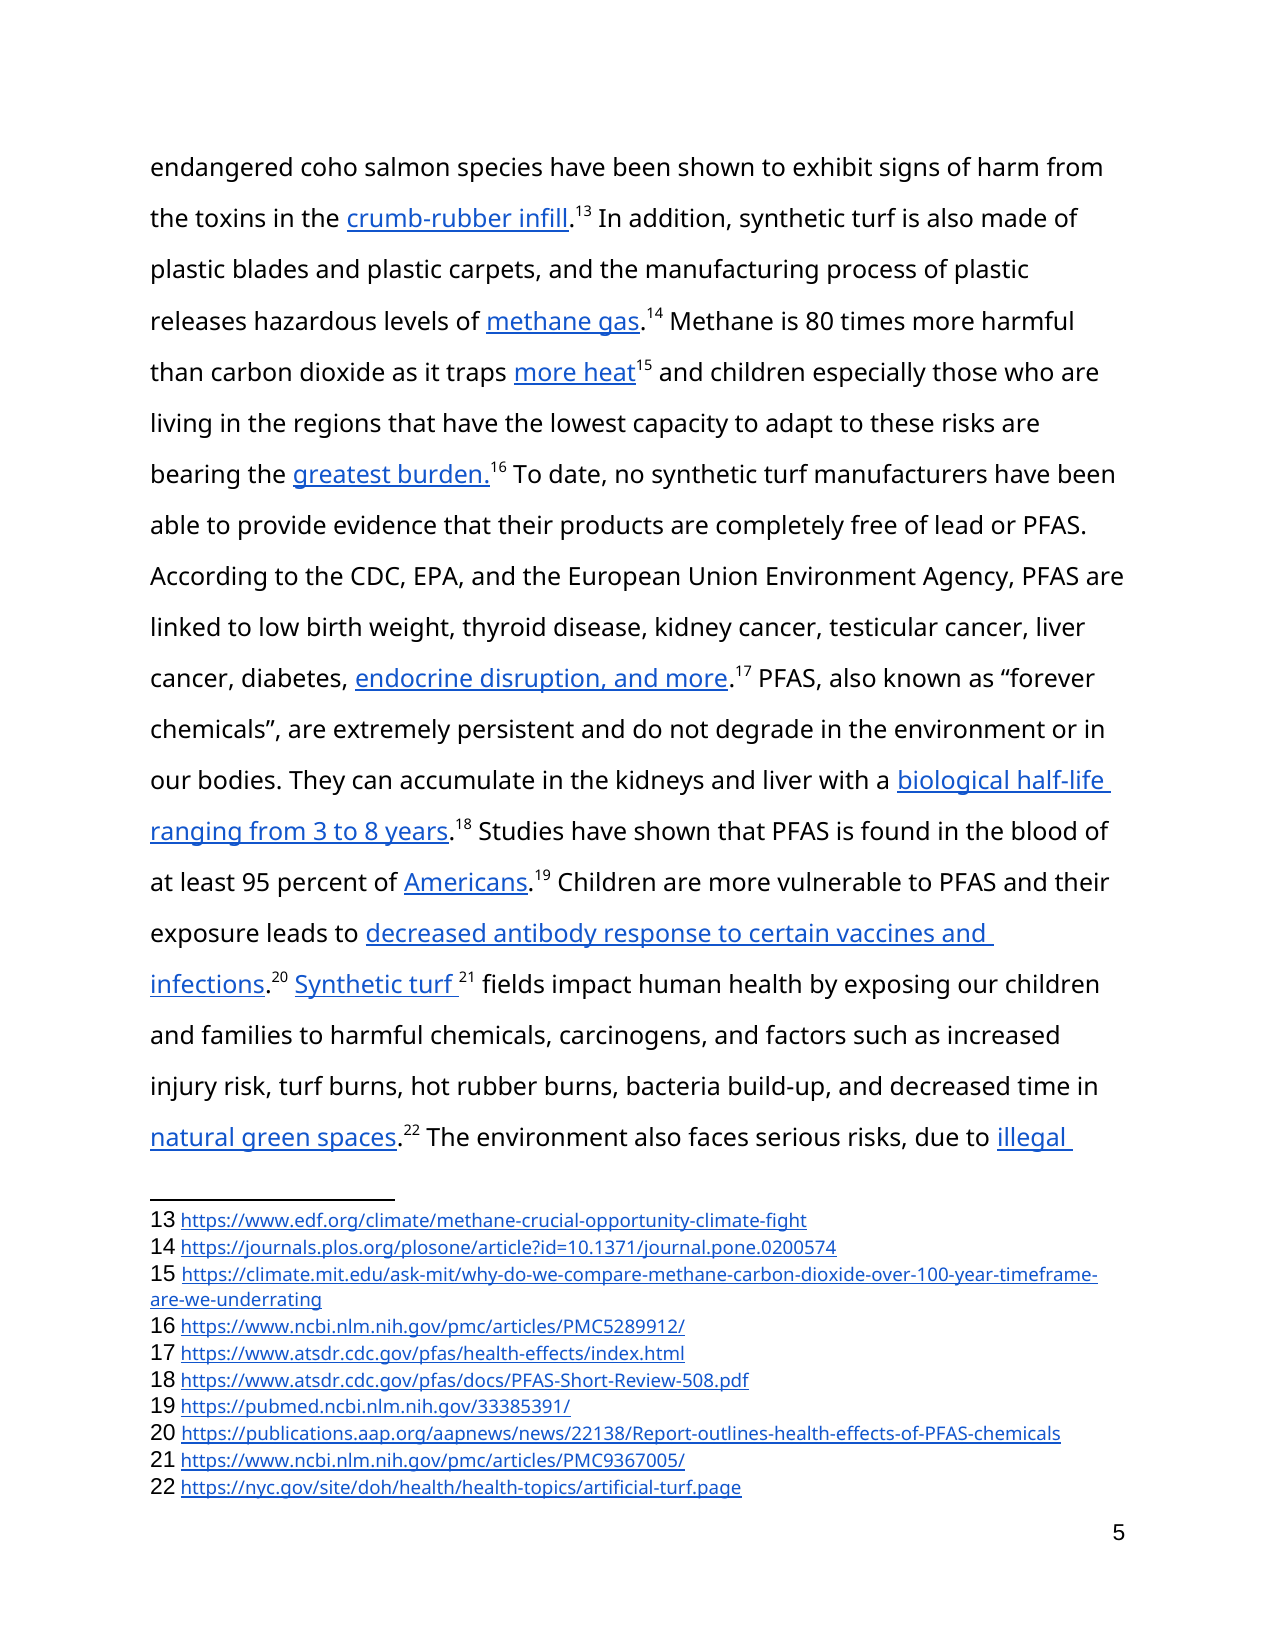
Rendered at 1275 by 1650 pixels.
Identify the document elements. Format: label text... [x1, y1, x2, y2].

text Synthetic turf is known to contain PFAS, lead, heavy metals, and other chemicals that are directly linked to health detriments and environmental disruptions. Synthetic turf fields have crumb-rubber infill, which contains up to 300 chemicals, including 50 known or suspected carcinogens. These ground-up rubber bits are also microplastics, which pose a threat to the environment and wildlife through water pollution, bioaccumulation, and chemical leaching. For instance, the endangered coho salmon species have been shown to exhibit signs of harm from the toxins in the crumb-rubber infill. In addition, synthetic turf is also made of plastic blades and plastic carpets, and the manufacturing process of plastic releases hazardous levels of methane gas. Methane is 80 times more harmful than carbon dioxide as it traps more heat and children especially those who are living in the regions that have the lowest capacity to adapt to these risks are bearing the greatest burden. To date, no synthetic turf manufacturers have been able to provide evidence that their products are completely free of lead or PFAS. According to the CDC, EPA, and the European Union Environment Agency, PFAS are linked to low birth weight, thyroid disease, kidney cancer, testicular cancer, liver cancer, diabetes, endocrine disruption, and more. PFAS, also known as “forever chemicals”, are extremely persistent and do not degrade in the environment or in our bodies. They can accumulate in the kidneys and liver with a biological half-life ranging from 3 to 8 years. Studies have shown that PFAS is found in the blood of at least 95 percent of Americans. Children are more vulnerable to PFAS and their exposure leads to decreased antibody response to certain vaccines and infections. Synthetic turf fields impact human health by exposing our children and families to harmful chemicals, carcinogens, and factors such as increased injury risk, turf burns, hot rubber burns, bacteria build-up, and decreased time in natural green spaces. The environment also faces serious risks, due to illegal dumping and landfilling of used fields, microplastic pollution, heat islands, plastic manufacturing pollution, and more. The use of synthetic turf harms our children, families, athletes, pets, wildlife, water, soil, and planet. CleanEarth4Kids.org strongly recommends that legislation be put in place to stop the use of synthetic turf fields. This will ensure that the harmful effects of synthetic turf on children’s health are mitigated and that alternatives are explored. [150, 150, 1125, 1154]
